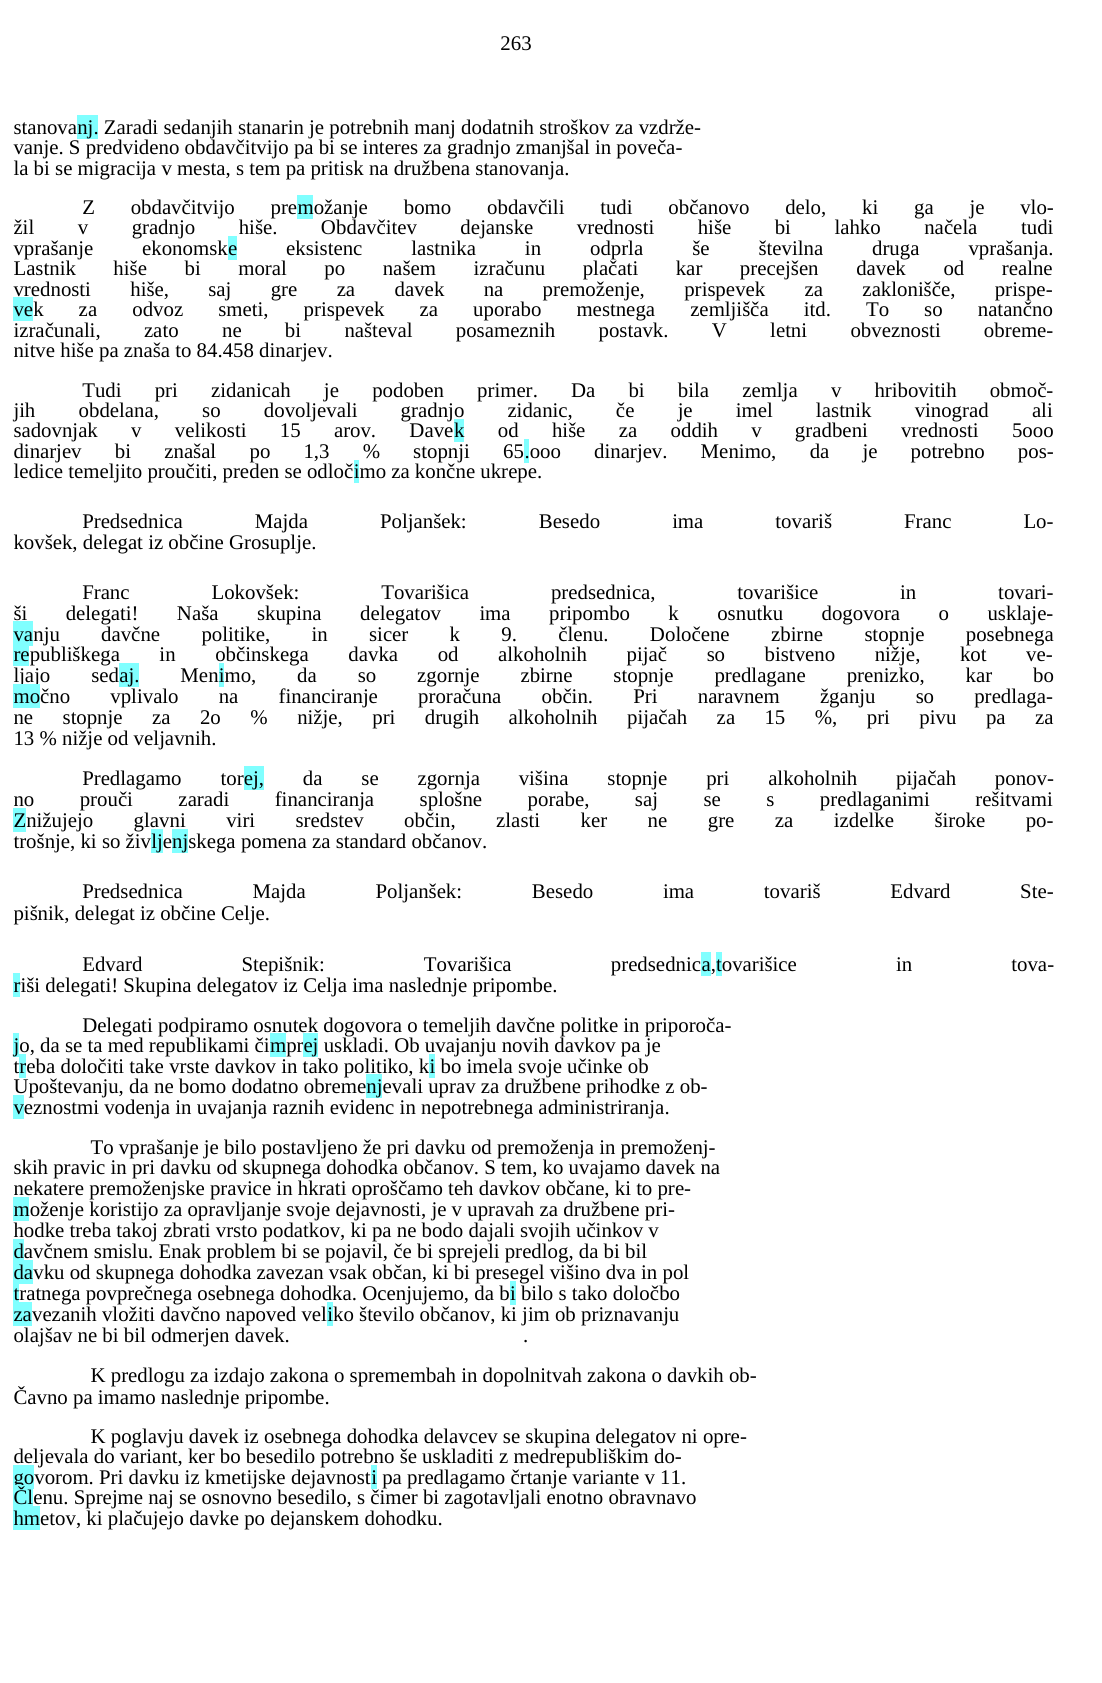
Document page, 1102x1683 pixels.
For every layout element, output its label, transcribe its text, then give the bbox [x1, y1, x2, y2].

text Delegati podpiramo osnutek dogovora o temeljih davčne politke in priporoča- jo, da se ta med republikami čimprej uskladi. Ob uvajanju novih davkov pa je treba določiti take vrste davkov in tako politiko, ki bo imela svoje učinke ob Upoštevanju, da ne bomo dodatno obremenjevali uprav za družbene prihodke z ob- veznostmi vodenja in uvajanja raznih evidenc in nepotrebnega administriranja. [13, 1016, 1054, 1119]
text Tudi pri zidanicah je podoben primer. Da bi bila zemlja v hribovitih območ- jih obdelana, so dovoljevali gradnjo zidanic, če je imel lastnik vinograd ali sadovnjak v velikosti 15 arov. Davek od hiše za oddih v gradbeni vrednosti 5ooo dinarjev bi znašal po 1,3 % stopnji 65.ooo dinarjev. Menimo, da je potrebno pos- ledice temeljito proučiti, preden se odločimo za končne ukrepe. [13, 381, 1054, 483]
text stanovanj. Zaradi sedanjih stanarin je potrebnih manj dodatnih stroškov za vzdrže- vanje. S predvideno obdavčitvijo pa bi se interes za gradnjo zmanjšal in poveča- la bi se migracija v mesta, s tem pa pritisk na družbena stanovanja. [13, 118, 1054, 179]
text K poglavju davek iz osebnega dohodka delavcev se skupina delegatov ni opre- deljevala do variant, ker bo besedilo potrebno še uskladiti z medrepubliškim do- govorom. Pri davku iz kmetijske dejavnosti pa predlagamo črtanje variante v 11. Členu. Sprejme naj se osnovno besedilo, s čimer bi zagotavljali enotno obravnavo hmetov, ki plačujejo davke po dejanskem dohodku. [13, 1427, 1054, 1530]
text K predlogu za izdajo zakona o spremembah in dopolnitvah zakona o davkih ob- Čavno pa imamo naslednje pripombe. [13, 1365, 1054, 1409]
text Edvard Stepišnik: Tovarišica predsednica,tovarišice in tova- riši delegati! Skupina delegatov iz Celja ima naslednje pripombe. [13, 954, 1054, 997]
text Predsednica Majda Poljanšek: Besedo ima tovariš Edvard Ste- pišnik, delegat iz občine Celje. [13, 882, 1054, 925]
text Z obdavčitvijo premožanje bomo obdavčili tudi občanovo delo, ki ga je vlo- žil v gradnjo hiše. Obdavčitev dejanske vrednosti hiše bi lahko načela tudi vprašanje ekonomske eksistenc lastnika in odprla še številna druga vprašanja. Lastnik hiše bi moral po našem izračunu plačati kar precejšen davek od realne vrednosti hiše, saj gre za davek na premoženje, prispevek za zaklonišče, prispe- vek za odvoz smeti, prispevek za uporabo mestnega zemljišča itd. To so natančno izračunali, zato ne bi našteval posameznih postavk. V letni obveznosti obreme- nitve hiše pa znaša to 84.458 dinarjev. [13, 198, 1054, 362]
text Franc Lokovšek: Tovarišica predsednica, tovarišice in tovari- ši delegati! Naša skupina delegatov ima pripombo k osnutku dogovora o usklaje- vanju davčne politike, in sicer k 9. členu. Določene zbirne stopnje posebnega republiškega in občinskega davka od alkoholnih pijač so bistveno nižje, kot ve- ljajo sedaj. Menimo, da so zgornje zbirne stopnje predlagane prenizko, kar bo močno vplivalo na financiranje proračuna občin. Pri naravnem žganju so predlaga- ne stopnje za 2o % nižje, pri drugih alkoholnih pijačah za 15 %, pri pivu pa za 13 % nižje od veljavnih. [13, 583, 1054, 750]
text Predlagamo torej, da se zgornja višina stopnje pri alkoholnih pijačah ponov- no prouči zaradi financiranja splošne porabe, saj se s predlaganimi rešitvami Znižujejo glavni viri sredstev občin, zlasti ker ne gre za izdelke široke po- trošnje, ki so življenjskega pomena za standard občanov. [13, 769, 1054, 853]
text To vprašanje je bilo postavljeno že pri davku od premoženja in premoženj- skih pravic in pri davku od skupnega dohodka občanov. S tem, ko uvajamo davek na nekatere premoženjske pravice in hkrati oproščamo teh davkov občane, ki to pre- moženje koristijo za opravljanje svoje dejavnosti, je v upravah za družbene pri- hodke treba takoj zbrati vrsto podatkov, ki pa ne bodo dajali svojih učinkov v davčnem smislu. Enak problem bi se pojavil, če bi sprejeli predlog, da bi bil davku od skupnega dohodka zavezan vsak občan, ki bi presegel višino dva in pol tratnega povprečnega osebnega dohodka. Ocenjujemo, da bi bilo s tako določbo zavezanih vložiti davčno napoved veliko število občanov, ki jim ob priznavanju olajšav ne bi bil odmerjen davek. . [13, 1137, 1054, 1347]
text Predsednica Majda Poljanšek: Besedo ima tovariš Franc Lo- kovšek, delegat iz občine Grosuplje. [13, 513, 1054, 554]
